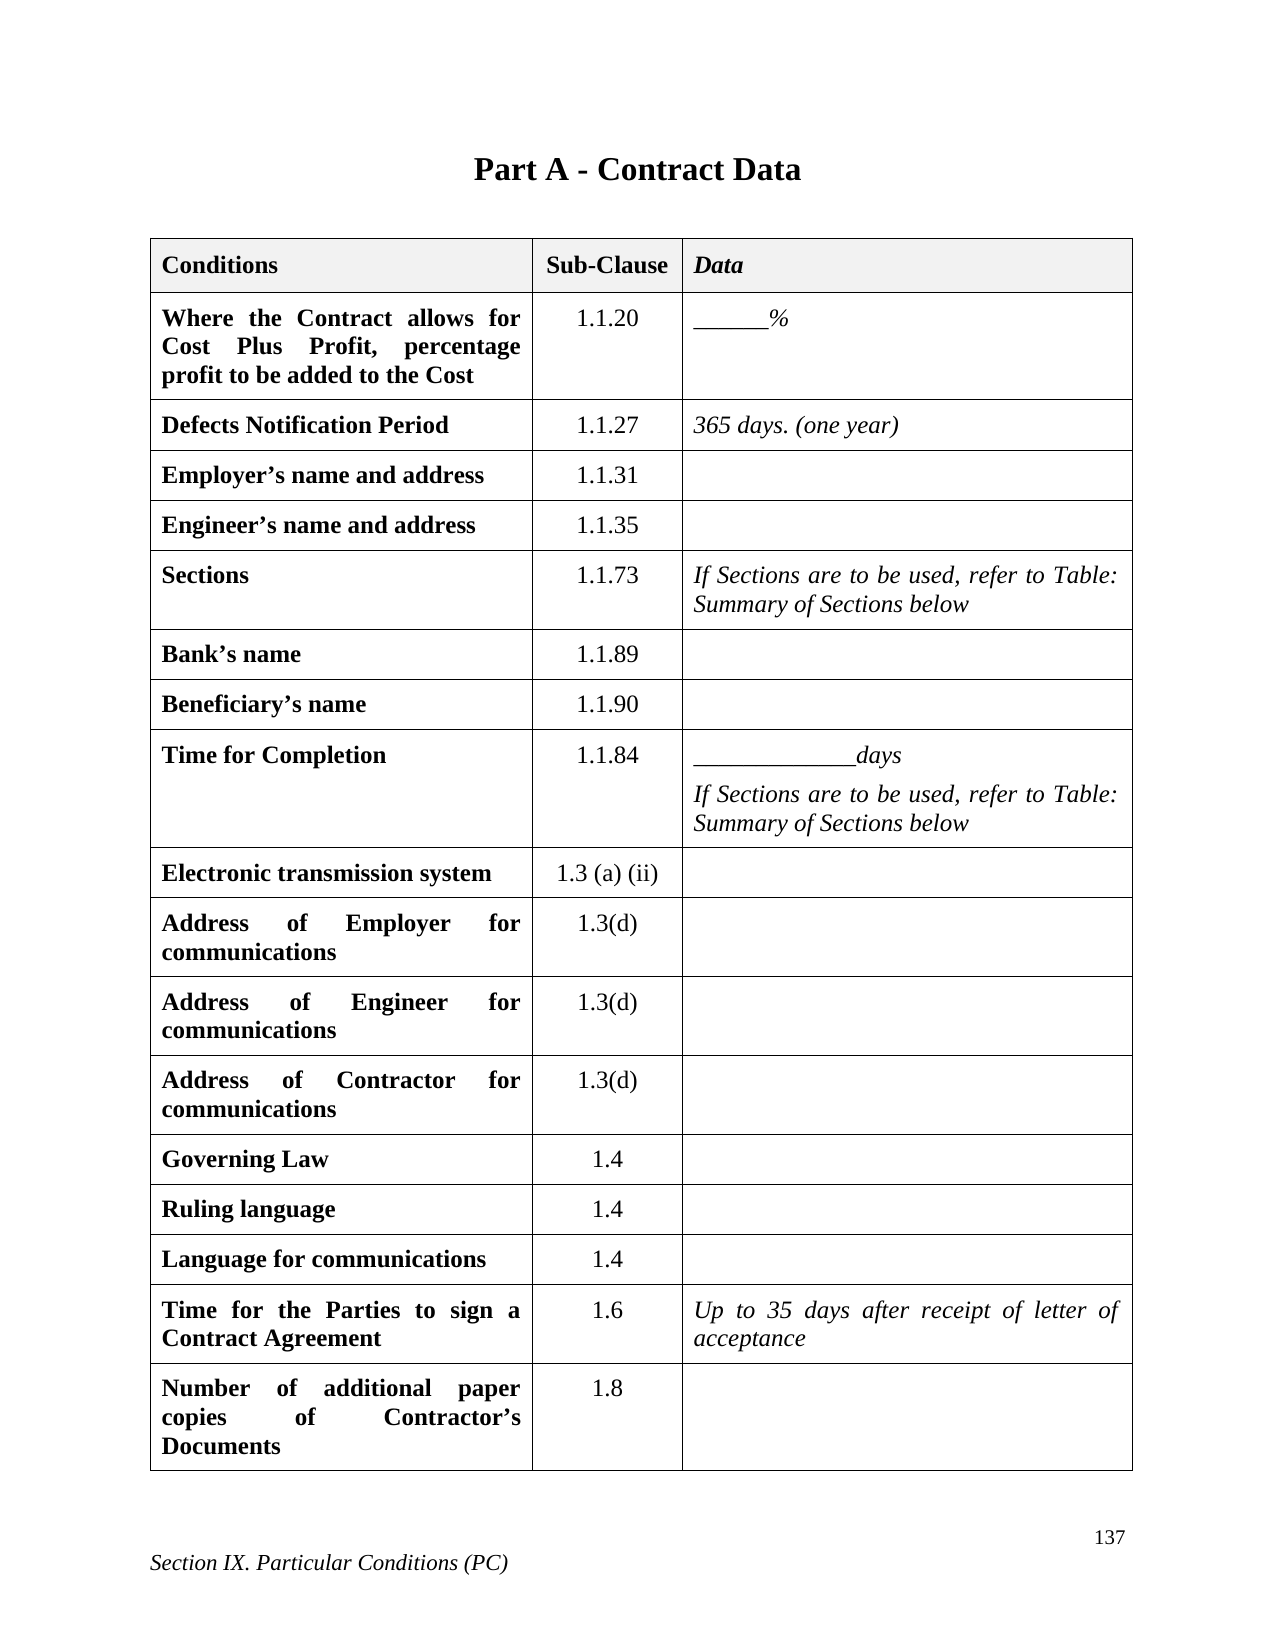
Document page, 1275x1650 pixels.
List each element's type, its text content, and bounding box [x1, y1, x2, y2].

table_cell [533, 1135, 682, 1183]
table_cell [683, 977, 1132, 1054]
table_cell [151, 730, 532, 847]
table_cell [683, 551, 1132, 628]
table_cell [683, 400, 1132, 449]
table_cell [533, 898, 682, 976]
text Part A - Contract Data [150, 150, 1125, 187]
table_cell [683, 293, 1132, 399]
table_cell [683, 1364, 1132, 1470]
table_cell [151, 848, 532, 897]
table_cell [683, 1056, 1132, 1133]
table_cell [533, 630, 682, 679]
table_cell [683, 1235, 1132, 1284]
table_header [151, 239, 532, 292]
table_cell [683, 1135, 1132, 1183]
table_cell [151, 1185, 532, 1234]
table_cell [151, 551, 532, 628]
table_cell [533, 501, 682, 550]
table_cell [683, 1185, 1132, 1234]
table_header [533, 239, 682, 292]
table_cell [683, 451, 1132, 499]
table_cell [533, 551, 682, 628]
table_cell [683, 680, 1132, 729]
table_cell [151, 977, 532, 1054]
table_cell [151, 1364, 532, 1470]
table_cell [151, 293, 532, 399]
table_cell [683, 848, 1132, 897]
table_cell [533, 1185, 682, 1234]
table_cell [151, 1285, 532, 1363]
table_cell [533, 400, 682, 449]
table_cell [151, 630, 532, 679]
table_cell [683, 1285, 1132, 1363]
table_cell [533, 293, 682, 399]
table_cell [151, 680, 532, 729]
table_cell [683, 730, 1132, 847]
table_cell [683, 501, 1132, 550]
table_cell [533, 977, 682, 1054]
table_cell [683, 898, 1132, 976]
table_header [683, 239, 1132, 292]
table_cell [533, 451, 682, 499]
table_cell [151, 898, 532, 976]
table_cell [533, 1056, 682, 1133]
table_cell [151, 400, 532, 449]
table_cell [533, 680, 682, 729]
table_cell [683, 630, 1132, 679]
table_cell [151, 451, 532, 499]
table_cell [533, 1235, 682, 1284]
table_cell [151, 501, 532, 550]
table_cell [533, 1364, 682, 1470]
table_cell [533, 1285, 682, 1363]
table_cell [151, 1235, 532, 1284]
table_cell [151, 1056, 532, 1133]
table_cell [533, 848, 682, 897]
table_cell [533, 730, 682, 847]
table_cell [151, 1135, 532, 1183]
